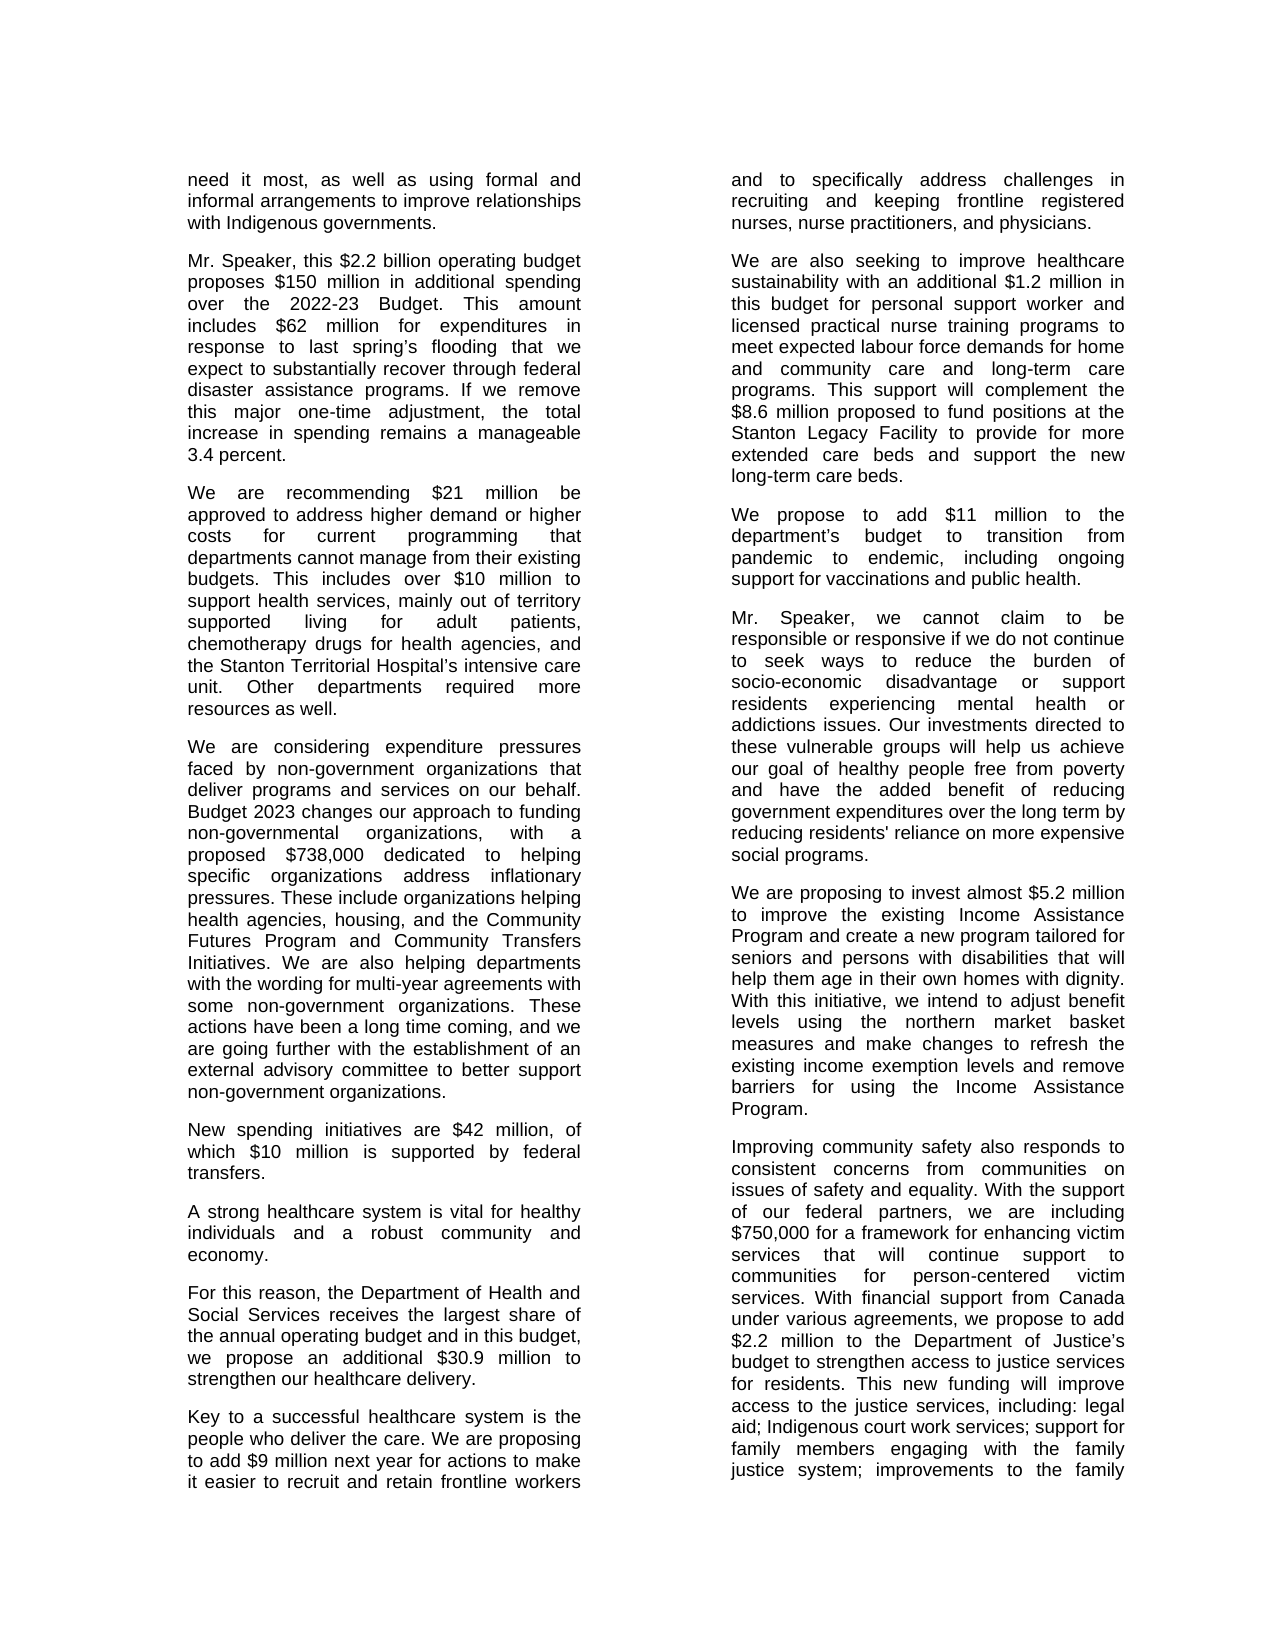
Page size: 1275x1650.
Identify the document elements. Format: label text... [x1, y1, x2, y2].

text We are considering expenditure pressures faced by non-government organizations that deliver programs and services on our behalf. Budget 2023 changes our approach to funding non-governmental organizations, with a proposed $738,000 dedicated to helping specific organizations address inflationary pressures. These include organizations helping health agencies, housing, and the Community Futures Program and Community Transfers Initiatives. We are also helping departments with the wording for multi-year agreements with some non-government organizations. These actions have been a long time coming, and we are going further with the establishment of an external advisory committee to better support non-government organizations. [187, 736, 581, 1102]
text Key to a successful healthcare system is the people who deliver the care. We are proposing to add $9 million next year for actions to make it easier to recruit and retain frontline workers and to specifically address challenges in recruiting and keeping frontline registered nurses, nurse practitioners, and physicians. [187, 1406, 581, 1492]
text Key to a successful healthcare system is the people who deliver the care. We are proposing to add $9 million next year for actions to make it easier to recruit and retain frontline workers and to specifically address challenges in recruiting and keeping frontline registered nurses, nurse practitioners, and physicians. [731, 168, 1125, 233]
text We are proposing to invest almost $5.2 million to improve the existing Income Assistance Program and create a new program tailored for seniors and persons with disabilities that will help them age in their own homes with dignity. With this initiative, we intend to adjust benefit levels using the northern market basket measures and make changes to refresh the existing income exemption levels and remove barriers for using the Income Assistance Program. [731, 882, 1125, 1119]
text We are also seeking to improve healthcare sustainability with an additional $1.2 million in this budget for personal support worker and licensed practical nurse training programs to meet expected labour force demands for home and community care and long-term care programs. This support will complement the $8.6 million proposed to fund positions at the Stanton Legacy Facility to provide for more extended care beds and support the new long-term care beds. [731, 250, 1125, 487]
text We are recommending $21 million be approved to address higher demand or higher costs for current programming that departments cannot manage from their existing budgets. This includes over $10 million to support health services, mainly out of territory supported living for adult patients, chemotherapy drugs for health agencies, and the Stanton Territorial Hospital’s intensive care unit. Other departments required more resources as well. [187, 482, 581, 719]
text A strong healthcare system is vital for healthy individuals and a robust community and economy. [187, 1200, 581, 1265]
text New spending initiatives are $42 million, of which $10 million is supported by federal transfers. [187, 1119, 581, 1184]
text We propose to add $11 million to the department’s budget to transition from pandemic to endemic, including ongoing support for vaccinations and public health. [731, 503, 1125, 590]
text Mr. Speaker, this $2.2 billion operating budget proposes $150 million in additional spending over the 2022-23 Budget. This amount includes $62 million for expenditures in response to last spring’s flooding that we expect to substantially recover through federal disaster assistance programs. If we remove this major one-time adjustment, the total increase in spending remains a manageable 3.4 percent. [187, 250, 581, 465]
text Mr. Speaker, we cannot claim to be responsible or responsive if we do not continue to seek ways to reduce the burden of socio-economic disadvantage or support residents experiencing mental health or addictions issues. Our investments directed to these vulnerable groups will help us achieve our goal of healthy people free from poverty and have the added benefit of reducing government expenditures over the long term by reducing residents' reliance on more expensive social programs. [731, 606, 1125, 865]
text For this reason, the Department of Health and Social Services receives the largest share of the annual operating budget and in this budget, we propose an additional $30.9 million to strengthen our healthcare delivery. [187, 1282, 581, 1389]
